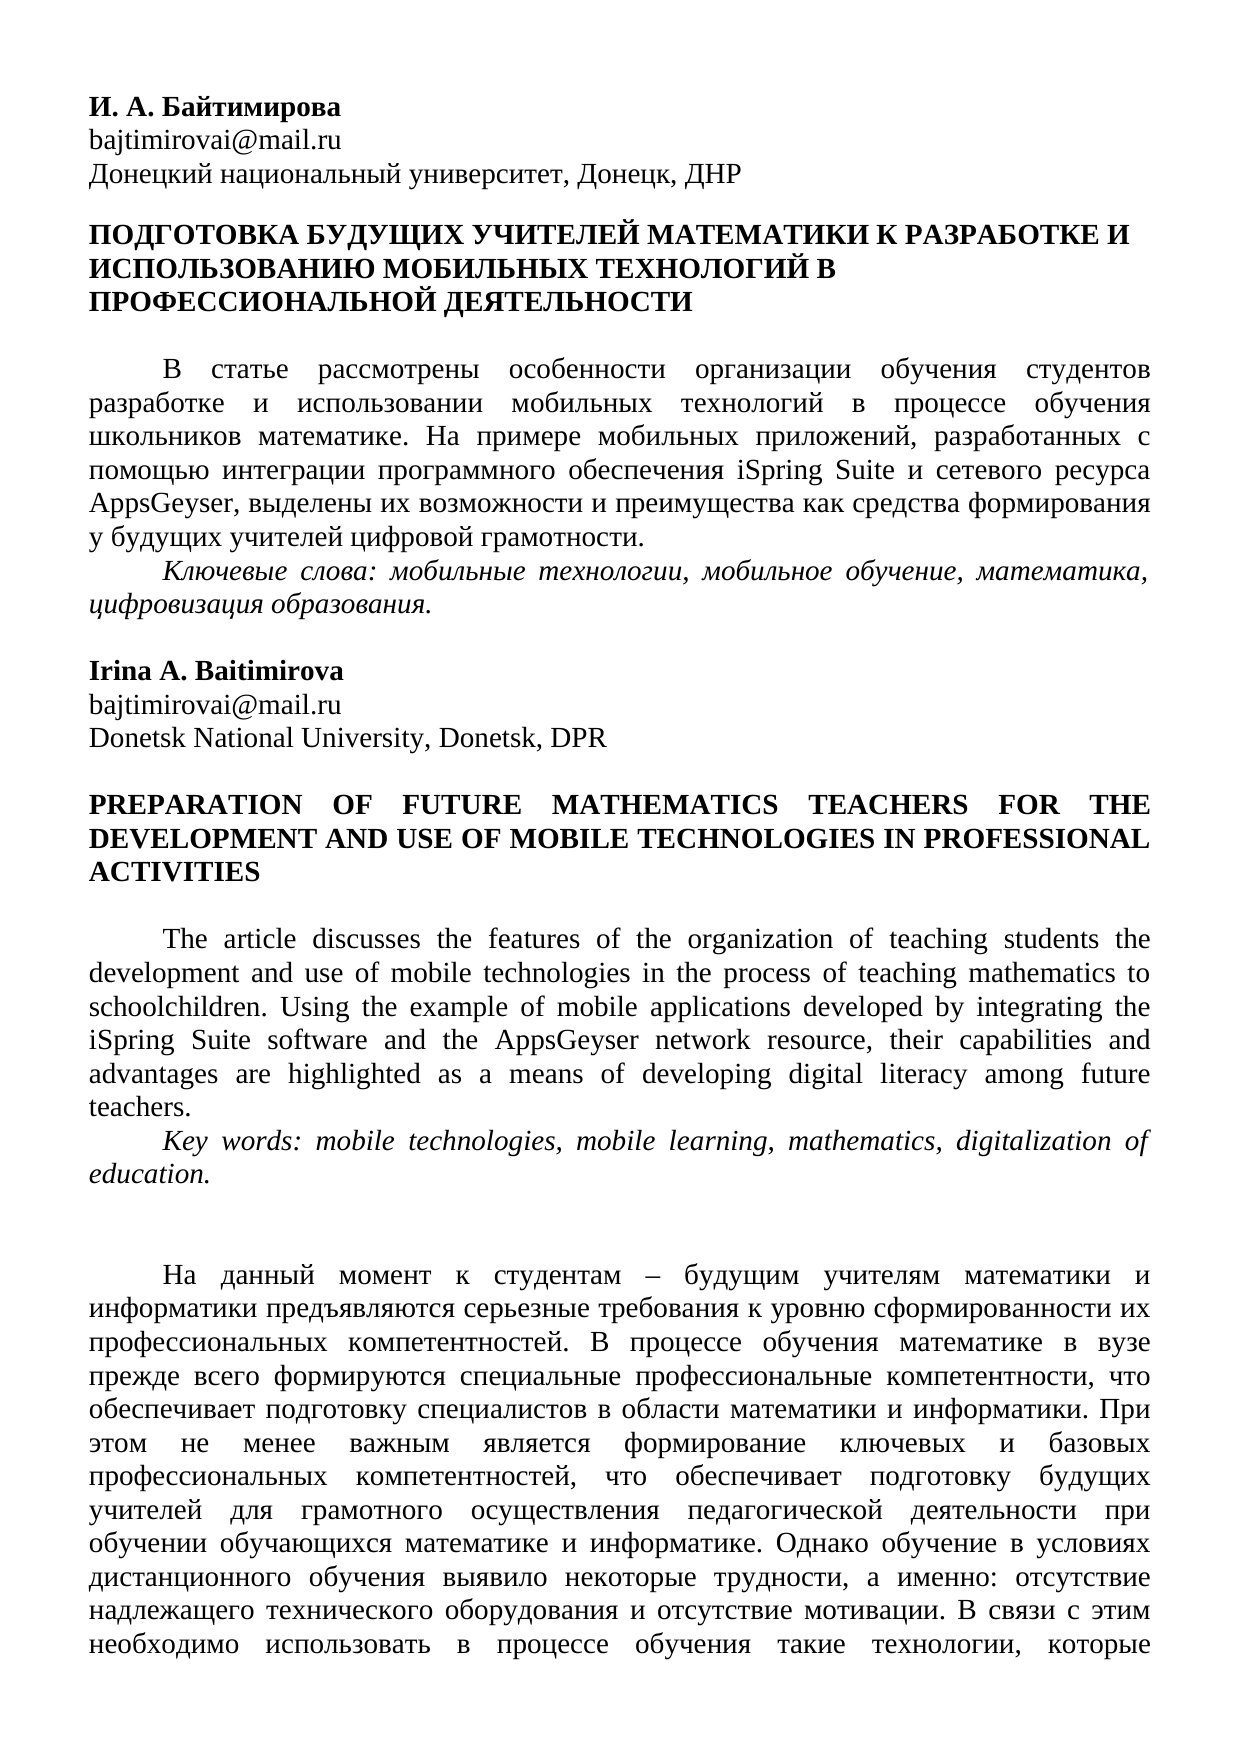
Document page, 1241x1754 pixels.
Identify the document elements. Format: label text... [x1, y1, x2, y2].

text В статье рассмотрены особенности организации обучения студентов разработке и использовании мобильных технологий в процессе обучения школьников математике. На примере мобильных приложений, разработанных с помощью интеграции программного обеспечения iSpring Suite и сетевого ресурса AppsGeyser, выделены их возможности и преимущества как средства формирования у будущих учителей цифровой грамотности. [89, 351, 1152, 553]
text bajtimirovai@mail.ru [89, 687, 1152, 720]
text ПОДГОТОВКА БУДУЩИХ УЧИТЕЛЕЙ МАТЕМАТИКИ К РАЗРАБОТКЕ И ИСПОЛЬЗОВАНИЮ МОБИЛЬНЫХ ТЕХНОЛОГИЙ В ПРОФЕССИОНАЛЬНОЙ ДЕЯТЕЛЬНОСТИ [89, 217, 1152, 318]
text Donetsk National University, Donetsk, DPR [89, 720, 1152, 754]
text Key words: mobile technologies, mobile learning, mathematics, digitalization of education. [89, 1123, 1152, 1190]
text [89, 1257, 1152, 1659]
text PREPARATION OF FUTURE MATHEMATICS TEACHERS FOR THE DEVELOPMENT AND USE OF MOBILE TECHNOLOGIES IN PROFESSIONAL ACTIVITIES [89, 787, 1152, 888]
text The article discusses the features of the organization of teaching students the development and use of mobile technologies in the process of teaching mathematics to schoolchildren. Using the example of mobile applications developed by integrating the iSpring Suite software and the AppsGeyser network resource, their capabilities and advantages are highlighted as a means of developing digital literacy among future teachers. [89, 922, 1152, 1123]
text bajtimirovai@mail.ru [89, 122, 1152, 156]
text Irina A. Baitimirova [89, 653, 1152, 687]
text Донецкий национальный университет, Донецк, ДНР [89, 156, 1152, 217]
text И. А. Байтимирова [89, 89, 1152, 122]
text Ключевые слова: мобильные технологии, мобильное обучение, математика, цифровизация образования. [89, 553, 1152, 620]
